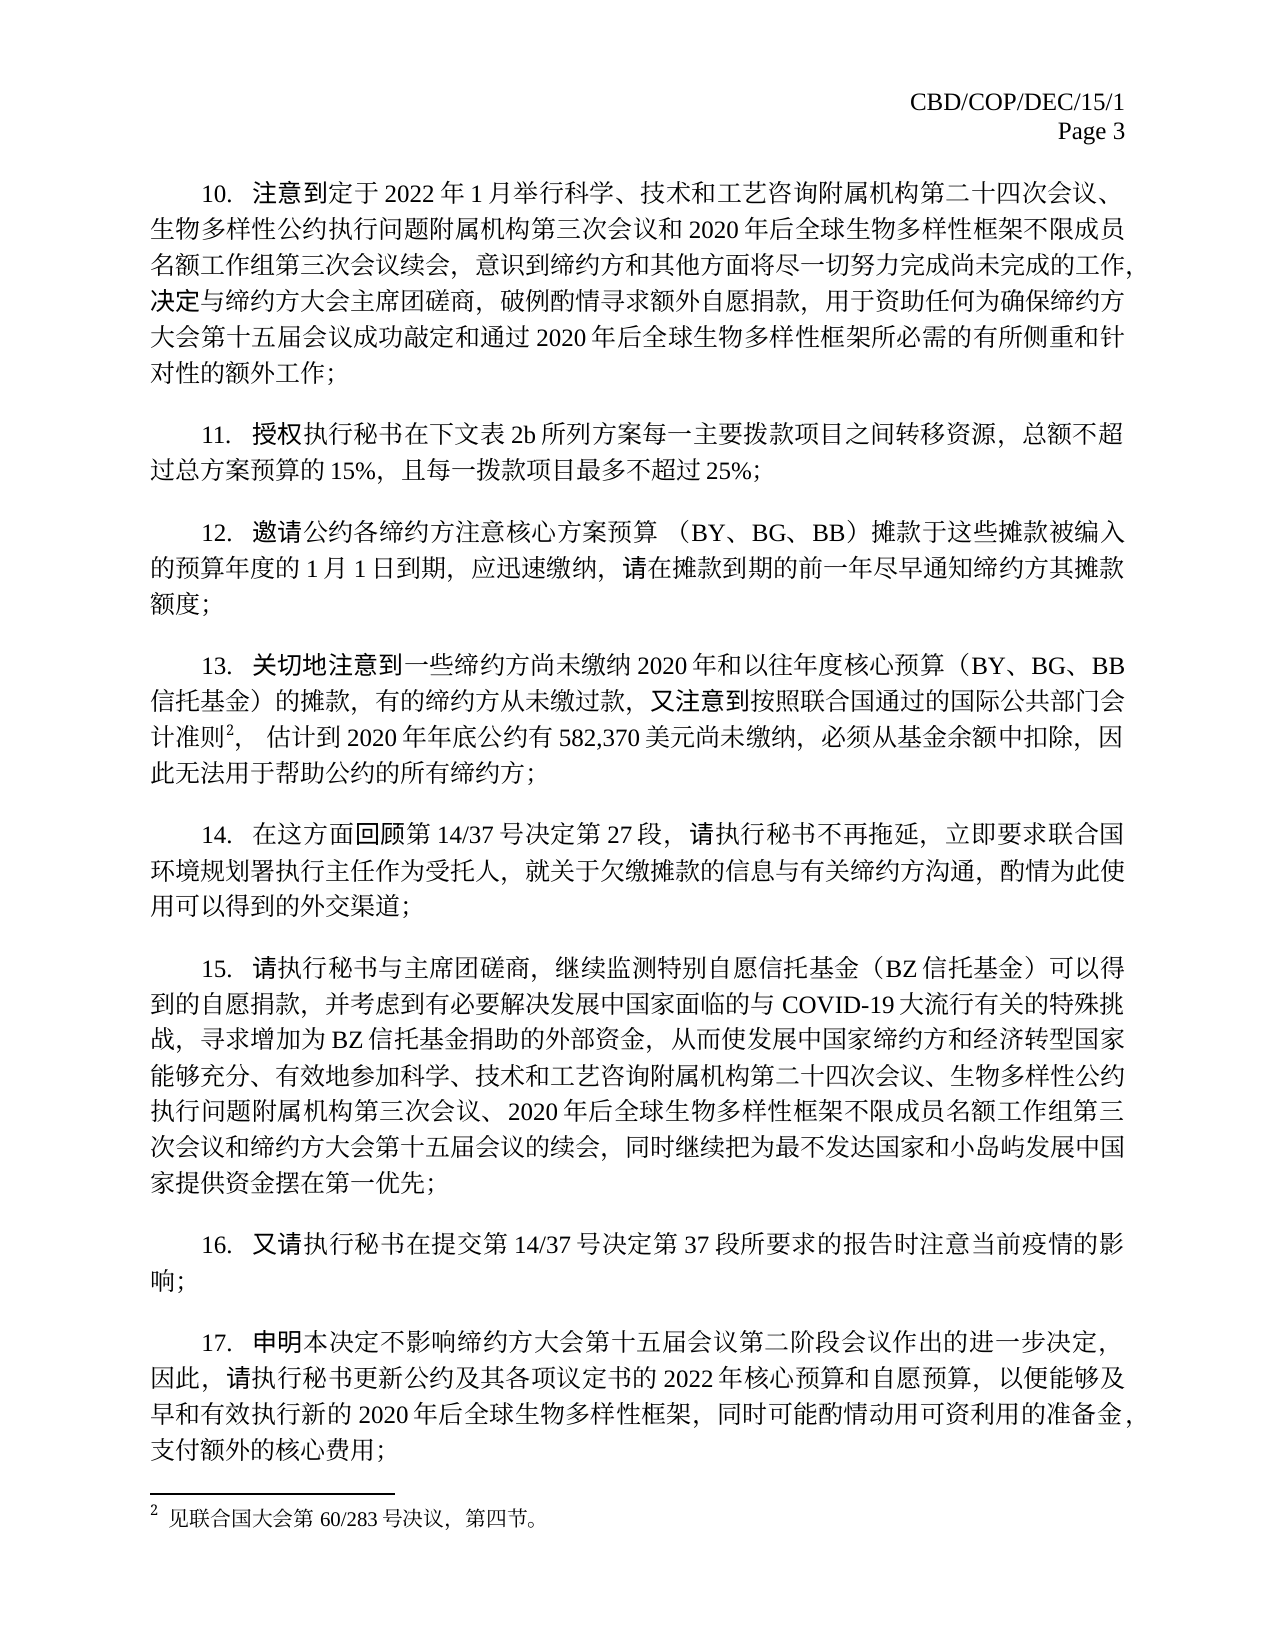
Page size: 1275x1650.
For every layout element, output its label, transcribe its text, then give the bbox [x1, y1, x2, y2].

list 请执行秘书与主席团磋商，继续监测特别自愿信托基金（BZ信托基金）可以得到的自愿捐款，并考虑到有必要解决发展中国家面临的与COVID-19大流行有关的特殊挑战，寻求增加为BZ信托基金捐助的外部资金，从而使发展中国家缔约方和经济转型国家能够充分、有效地参加科学、技术和工艺咨询附属机构第二十四次会议、生物多样性公约执行问题附属机构第三次会议、2020年后全球生物多样性框架不限成员名额工作组第三次会议和缔约方大会第十五届会议的续会，同时继续把为最不发达国家和小岛屿发展中国家提供资金摆在第一优先； [150, 948, 1125, 1200]
list 在这方面回顾第14/37号决定第27段，请执行秘书不再拖延，立即要求联合国环境规划署执行主任作为受托人，就关于欠缴摊款的信息与有关缔约方沟通，酌情为此使用可以得到的外交渠道； [150, 815, 1125, 923]
list 申明本决定不影响缔约方大会第十五届会议第二阶段会议作出的进一步决定，因此，请执行秘书更新公约及其各项议定书的2022年核心预算和自愿预算，以便能够及早和有效执行新的2020年后全球生物多样性框架，同时可能酌情动用可资利用的准备金，支付额外的核心费用； [150, 1322, 1125, 1466]
list 关切地注意到一些缔约方尚未缴纳2020年和以往年度核心预算（BY、BG、BB信托基金）的摊款，有的缔约方从未缴过款，又注意到按照联合国通过的国际公共部门会计准则， 估计到2020年年底公约有582,370美元尚未缴纳，必须从基金余额中扣除，因此无法用于帮助公约的所有缔约方； [150, 645, 1125, 790]
list 又请执行秘书在提交第14/37号决定第37段所要求的报告时注意当前疫情的影响； [150, 1225, 1125, 1297]
list 注意到定于2022年1月举行科学、技术和工艺咨询附属机构第二十四次会议、生物多样性公约执行问题附属机构第三次会议和2020年后全球生物多样性框架不限成员名额工作组第三次会议续会，意识到缔约方和其他方面将尽一切努力完成尚未完成的工作，决定与缔约方大会主席团磋商，破例酌情寻求额外自愿捐款，用于资助任何为确保缔约方大会第十五届会议成功敲定和通过2020年后全球生物多样性框架所必需的有所侧重和针对性的额外工作； [150, 173, 1125, 390]
list 授权执行秘书在下文表2b所列方案每一主要拨款项目之间转移资源，总额不超过总方案预算的15%，且每一拨款项目最多不超过25%； [150, 415, 1125, 487]
list 邀请公约各缔约方注意核心方案预算 （BY、BG、BB）摊款于这些摊款被编入的预算年度的1月1日到期，应迅速缴纳，请在摊款到期的前一年尽早通知缔约方其摊款额度； [150, 512, 1125, 620]
